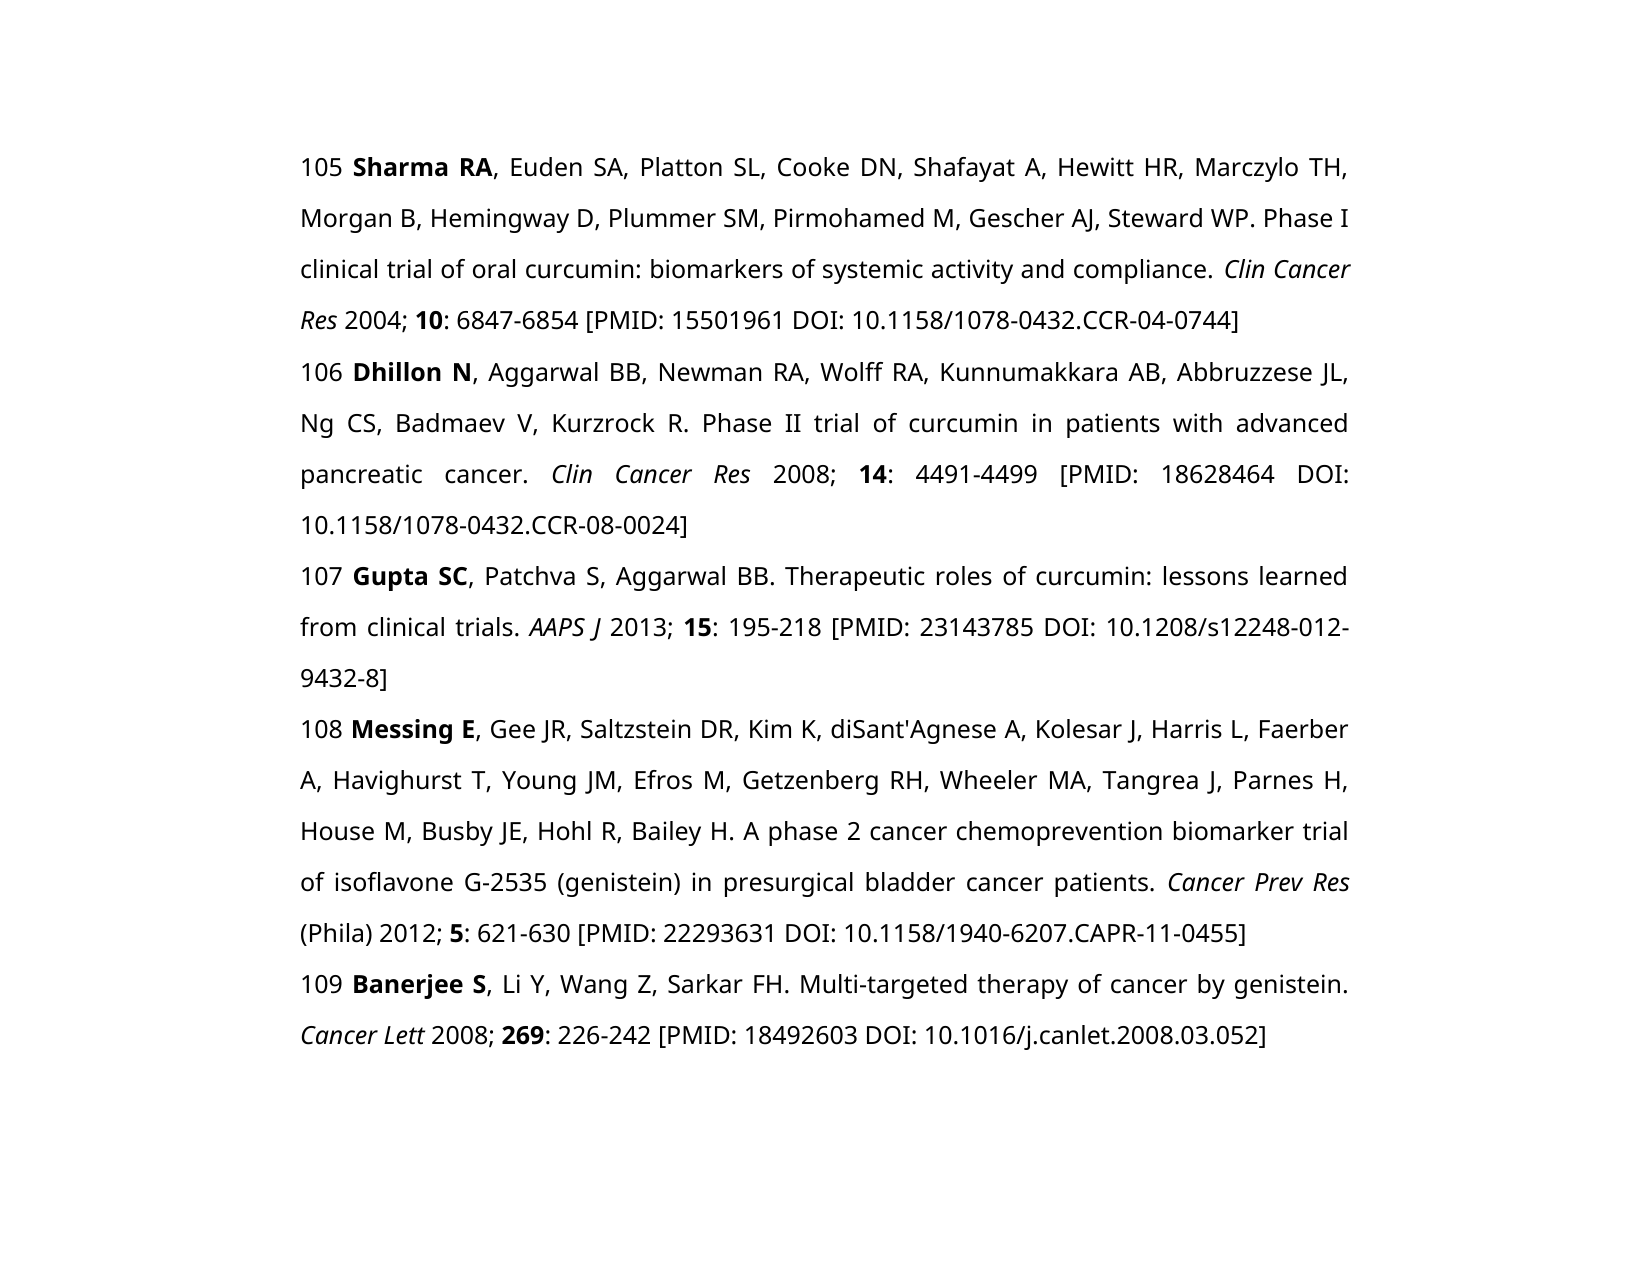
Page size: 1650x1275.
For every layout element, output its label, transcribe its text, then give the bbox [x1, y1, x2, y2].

text 105 Sharma RA, Euden SA, Platton SL, Cooke DN, Shafayat A, Hewitt HR, Marczylo TH, Morgan B, Hemingway D, Plummer SM, Pirmohamed M, Gescher AJ, Steward WP. Phase I clinical trial of oral curcumin: biomarkers of systemic activity and compliance. Clin Cancer Res 2004; 10: 6847-6854 [PMID: 15501961 DOI: 10.1158/1078-0432.CCR-04-0744] [300, 150, 1350, 337]
text 106 Dhillon N, Aggarwal BB, Newman RA, Wolff RA, Kunnumakkara AB, Abbruzzese JL, Ng CS, Badmaev V, Kurzrock R. Phase II trial of curcumin in patients with advanced pancreatic cancer. Clin Cancer Res 2008; 14: 4491-4499 [PMID: 18628464 DOI: 10.1158/1078-0432.CCR-08-0024] [300, 354, 1350, 541]
text 108 Messing E, Gee JR, Saltzstein DR, Kim K, diSant'Agnese A, Kolesar J, Harris L, Faerber A, Havighurst T, Young JM, Efros M, Getzenberg RH, Wheeler MA, Tangrea J, Parnes H, House M, Busby JE, Hohl R, Bailey H. A phase 2 cancer chemoprevention biomarker trial of isoflavone G-2535 (genistein) in presurgical bladder cancer patients. Cancer Prev Res (Phila) 2012; 5: 621-630 [PMID: 22293631 DOI: 10.1158/1940-6207.CAPR-11-0455] [300, 711, 1350, 950]
text 109 Banerjee S, Li Y, Wang Z, Sarkar FH. Multi-targeted therapy of cancer by genistein. Cancer Lett 2008; 269: 226-242 [PMID: 18492603 DOI: 10.1016/j.canlet.2008.03.052] [300, 967, 1350, 1052]
text 107 Gupta SC, Patchva S, Aggarwal BB. Therapeutic roles of curcumin: lessons learned from clinical trials. AAPS J 2013; 15: 195-218 [PMID: 23143785 DOI: 10.1208/s12248-012-9432-8] [300, 558, 1350, 694]
